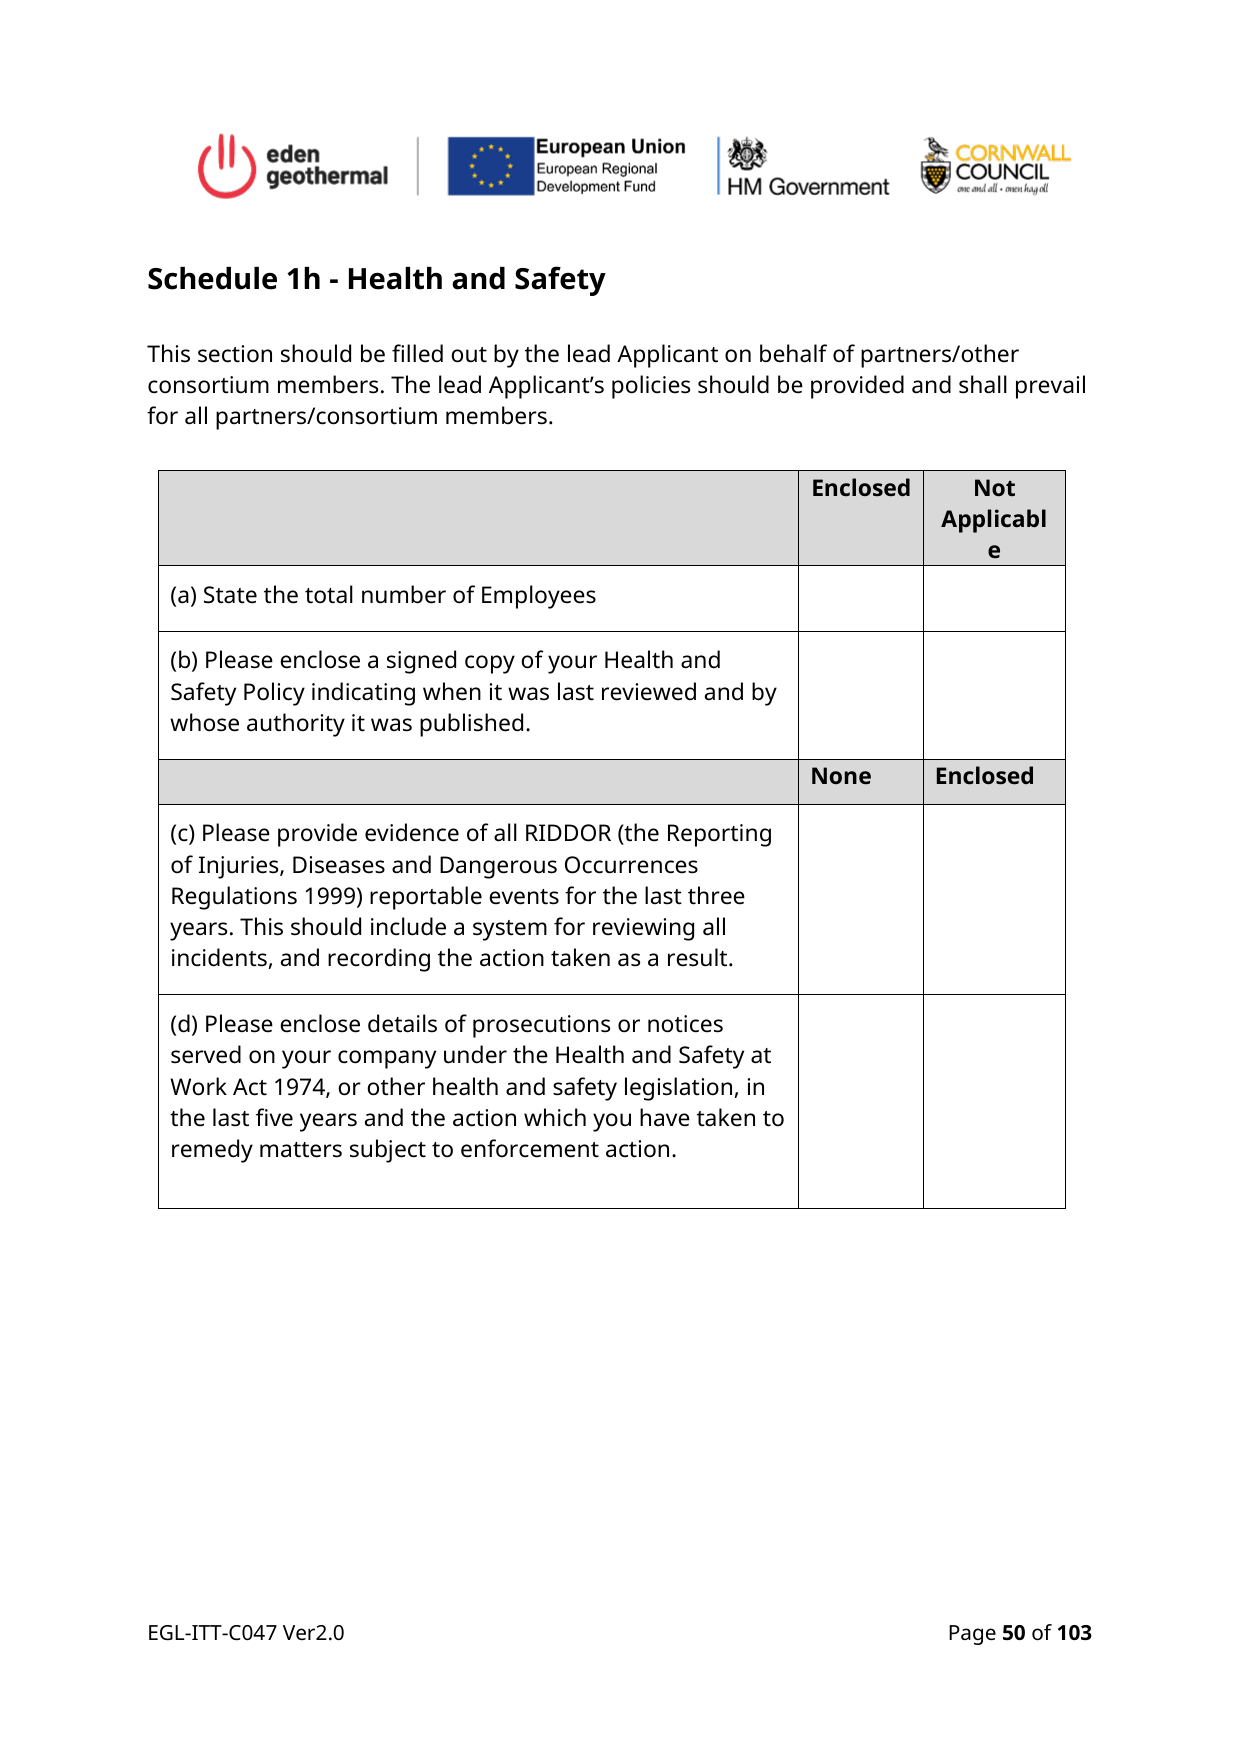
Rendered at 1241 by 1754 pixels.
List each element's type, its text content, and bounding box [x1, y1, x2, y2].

table_cell [924, 566, 1065, 631]
table_cell [924, 995, 1065, 1208]
table_cell [799, 632, 923, 759]
table_cell [799, 805, 923, 994]
table_header Enclosed [799, 471, 923, 565]
table_cell (c) Please provide evidence of all RIDDOR (the Reporting of Injuries, Diseases and Dangerous Occurrences Regulations 1999) reportable events for the last three years. This should include a system for reviewing all incidents, and recording the action taken as a result. [159, 805, 798, 994]
text This section should be filled out by the lead Applicant on behalf of partners/other consortium members. The lead Applicant’s policies should be provided and shall prevail for all partners/consortium members. [147, 337, 1122, 431]
picture [168, 107, 1101, 225]
table_cell [799, 995, 923, 1208]
table_cell None [799, 760, 923, 804]
table_header Not Applicable [924, 471, 1065, 565]
text Schedule 1h - Health and Safety [147, 259, 1122, 298]
table_cell [159, 760, 798, 804]
table_cell [924, 805, 1065, 994]
table_cell Enclosed [924, 760, 1065, 804]
table_cell [924, 632, 1065, 759]
table_cell (b) Please enclose a signed copy of your Health and Safety Policy indicating when it was last reviewed and by whose authority it was published. [159, 632, 798, 759]
table_cell [799, 566, 923, 631]
table_cell (a) State the total number of Employees [159, 566, 798, 631]
table_cell (d) Please enclose details of prosecutions or notices served on your company under the Health and Safety at Work Act 1974, or other health and safety legislation, in the last five years and the action which you have taken to remedy matters subject to enforcement action. [159, 995, 798, 1208]
table_header [159, 471, 798, 565]
